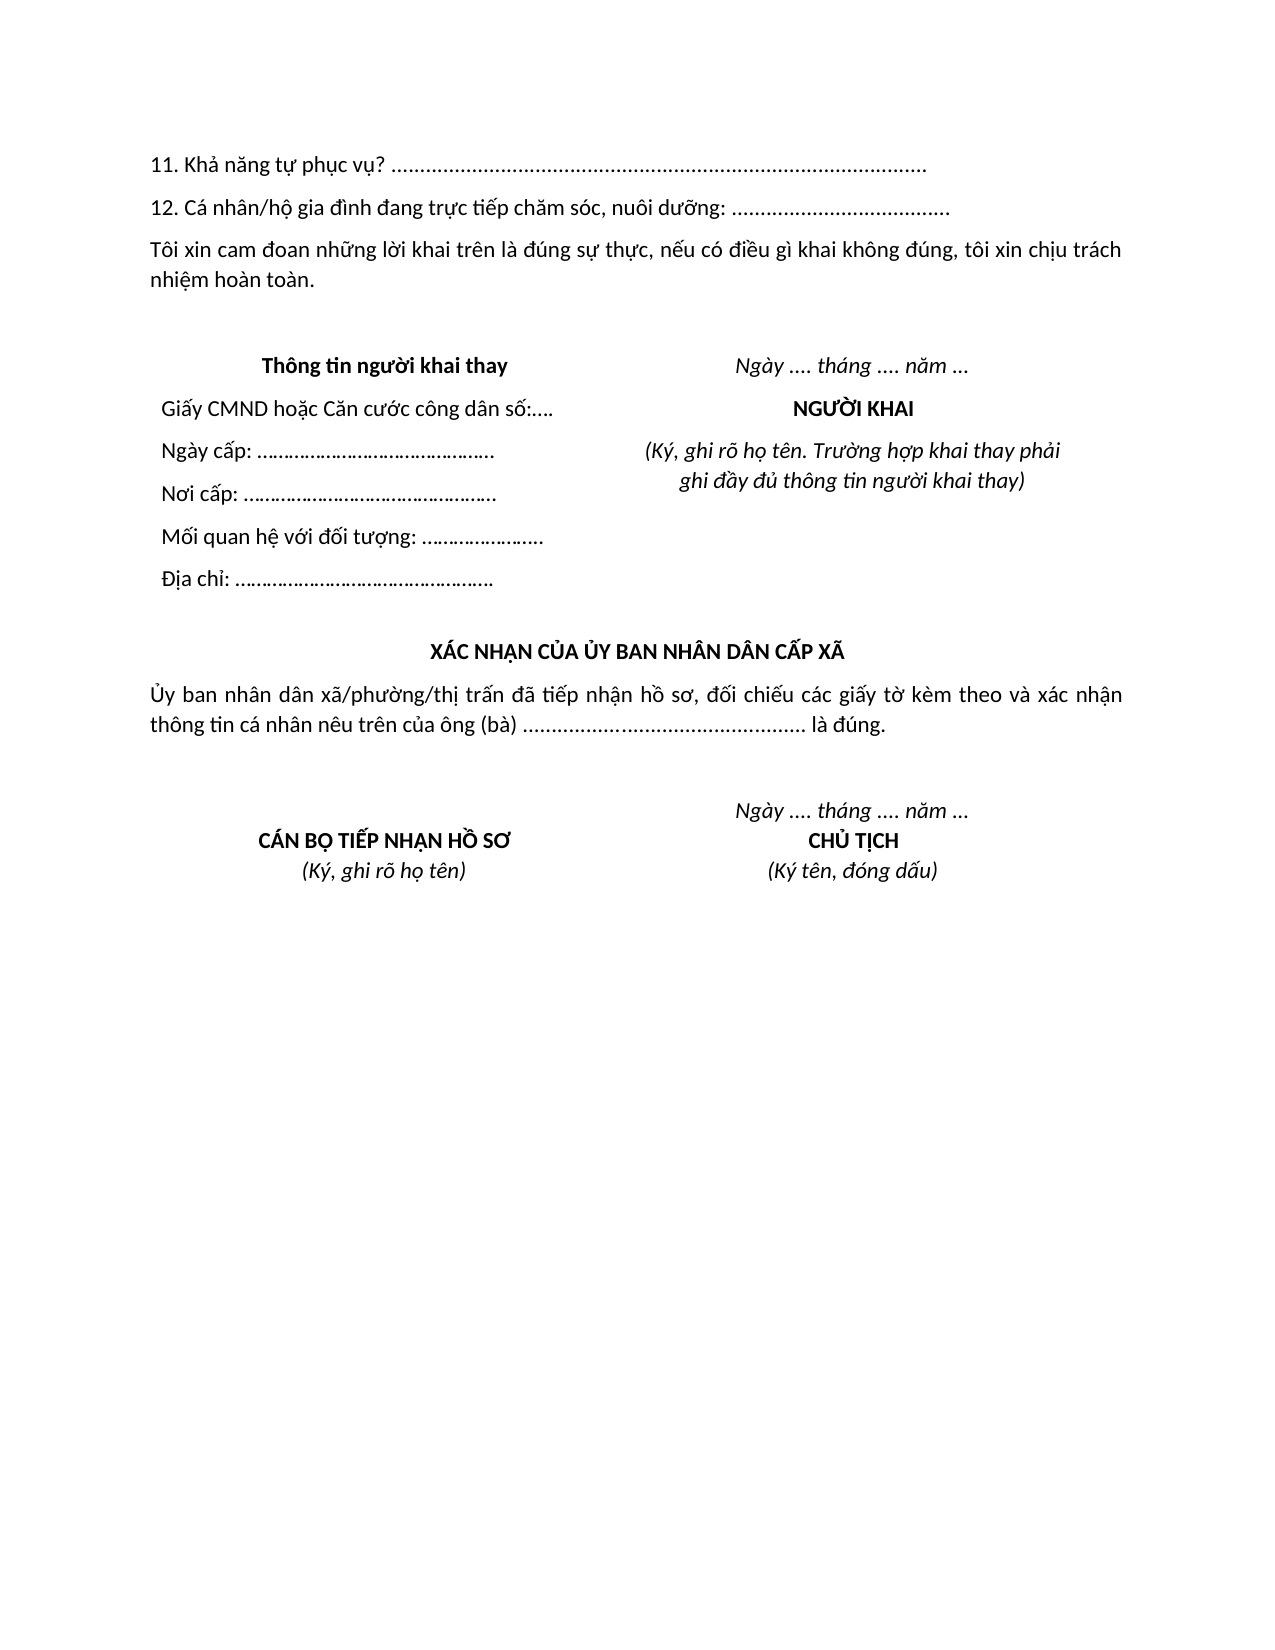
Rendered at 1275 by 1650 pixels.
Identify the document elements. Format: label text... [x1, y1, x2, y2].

text 12. Cá nhân/hộ gia đình đang trực tiếp chăm sóc, nuôi dưỡng: ...................................... [150, 193, 1125, 221]
table_header Ngày .... tháng .... năm ... NGƯỜI KHAI (Ký, ghi rõ họ tên. Trường hợp khai thay phải ghi đầy đủ thông tin người khai thay) [620, 351, 1087, 595]
text 11. Khả năng tự phục vụ? ............................................................................................. [150, 150, 1125, 178]
table_header Ngày .... tháng .... năm ... CHỦ TỊCH (Ký tên, đóng dấu) [620, 796, 1087, 886]
text Tôi xin cam đoan những lời khai trên là đúng sự thực, nếu có điều gì khai không đúng, tôi xin chịu trách nhiệm hoàn toàn. [150, 235, 1125, 294]
table_header CÁN BỘ TIẾP NHẬN HỒ SƠ (Ký, ghi rõ họ tên) [150, 796, 620, 886]
text Ủy ban nhân dân xã/phường/thị trấn đã tiếp nhận hồ sơ, đối chiếu các giấy tờ kèm theo và xác nhận thông tin cá nhân nêu trên của ông (bà) ................................................. là đúng. [150, 680, 1125, 738]
table_header Thông tin người khai thay Giấy CMND hoặc Căn cước công dân số:…. Ngày cấp: ……………………………………… Nơi cấp: ………………………………………… Mối quan hệ với đối tượng: ………………….. Địa chỉ: …………………………………………. [150, 351, 620, 595]
text XÁC NHẬN CỦA ỦY BAN NHÂN DÂN CẤP XÃ [150, 637, 1125, 665]
